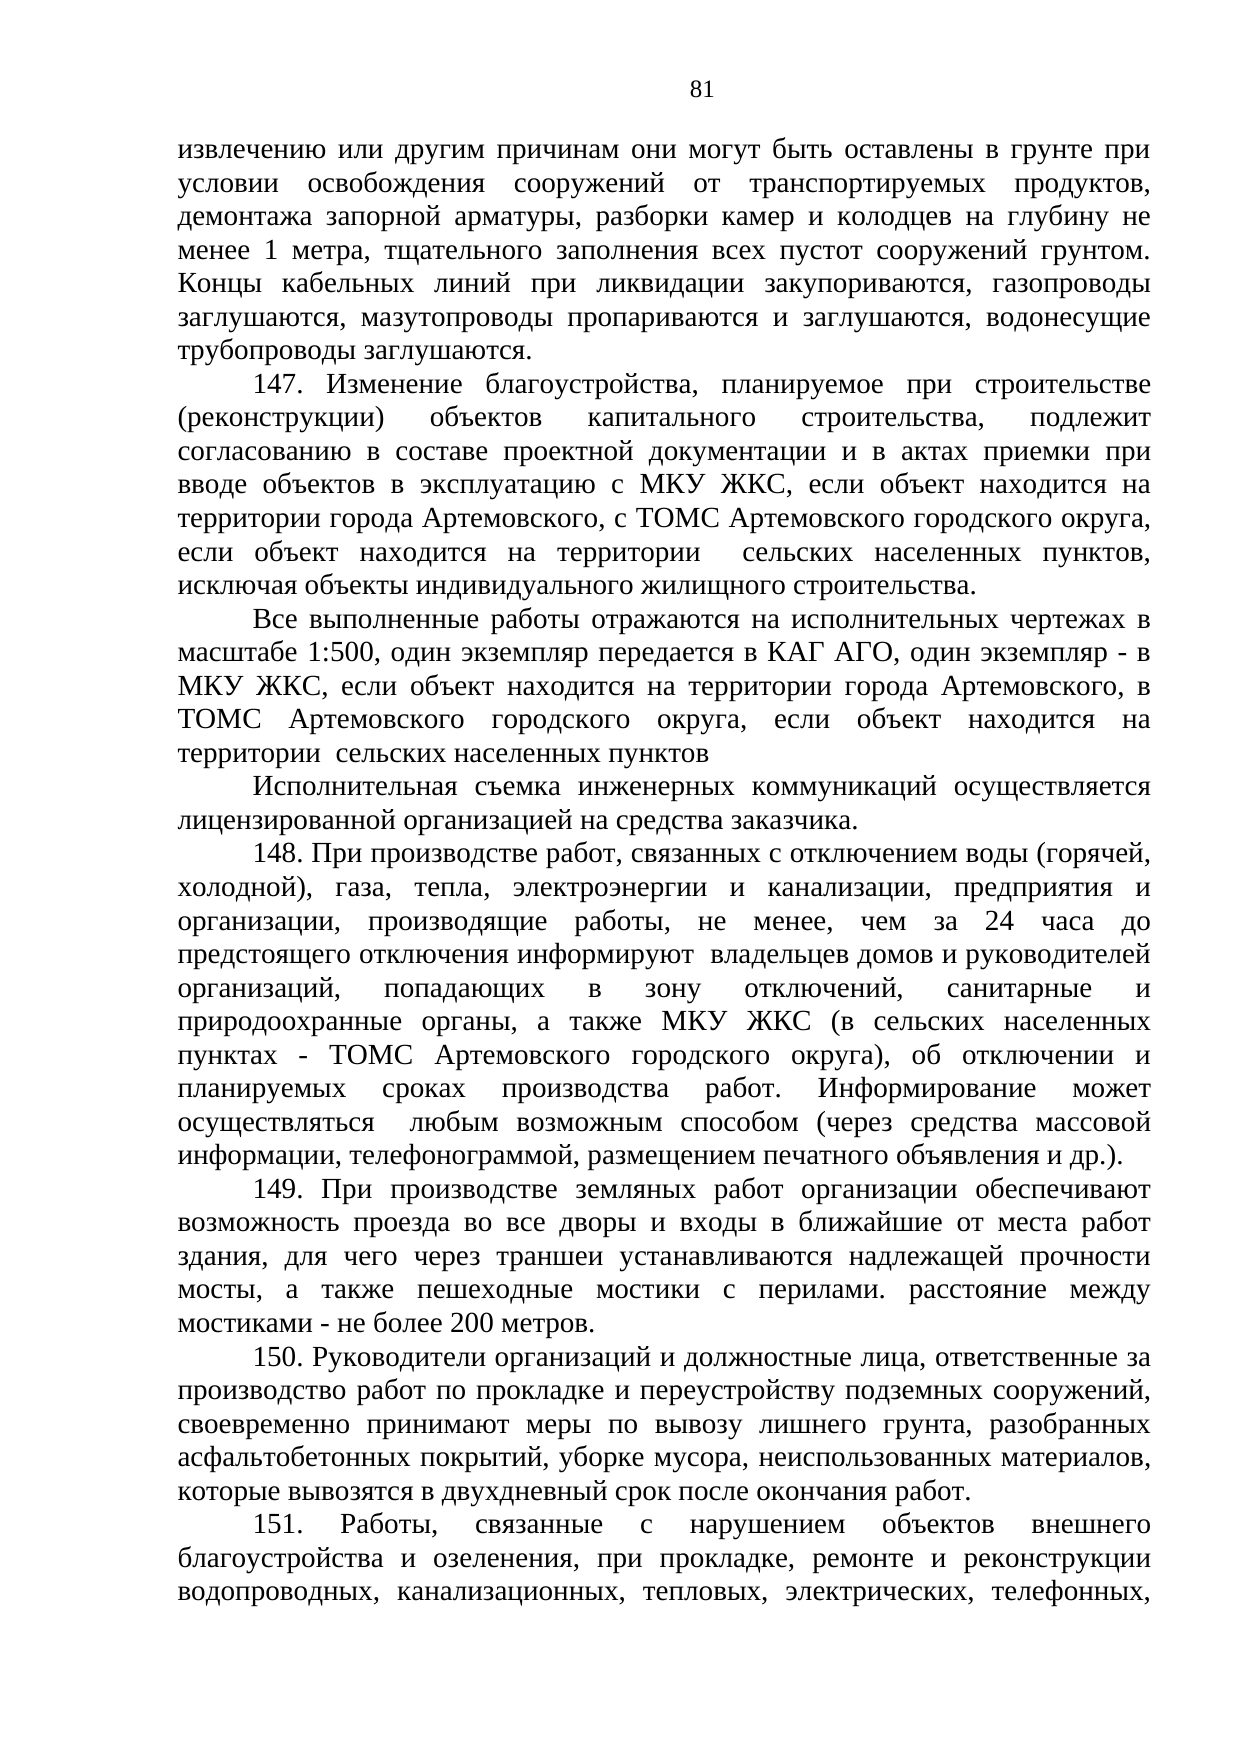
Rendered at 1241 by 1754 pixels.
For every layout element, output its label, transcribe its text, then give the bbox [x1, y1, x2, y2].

text 148. При производстве работ, связанных с отключением воды (горячей, холодной), газа, тепла, электроэнергии и канализации, предприятия и организации, производящие работы, не менее, чем за 24 часа до предстоящего отключения информируют владельцев домов и руководителей организаций, попадающих в зону отключений, санитарные и природоохранные органы, а также МКУ ЖКС (в сельских населенных пунктах - ТОМС Артемовского городского округа), об отключении и планируемых сроках производства работ. Информирование может осуществляться любым возможным способом (через средства массовой информации, телефонограммой, размещением печатного объявления и др.). [177, 836, 1152, 1171]
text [177, 1506, 1152, 1607]
text 150. Руководители организаций и должностные лица, ответственные за производство работ по прокладке и переустройству подземных сооружений, своевременно принимают меры по вывозу лишнего грунта, разобранных асфальтобетонных покрытий, уборке мусора, неиспользованных материалов, которые вывозятся в двухдневный срок после окончания работ. [177, 1339, 1152, 1506]
text Исполнительная съемка инженерных коммуникаций осуществляется лицензированной организацией на средства заказчика. [177, 768, 1152, 836]
text 147. Изменение благоустройства, планируемое при строительстве (реконструкции) объектов капитального строительства, подлежит согласованию в составе проектной документации и в актах приемки при вводе объектов в эксплуатацию с МКУ ЖКС, если объект находится на территории города Артемовского, с ТОМС Артемовского городского округа, если объект находится на территории сельских населенных пунктов, исключая объекты индивидуального жилищного строительства. [177, 366, 1152, 601]
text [177, 131, 1152, 366]
text 149. При производстве земляных работ организации обеспечивают возможность проезда во все дворы и входы в ближайшие от места работ здания, для чего через траншеи устанавливаются надлежащей прочности мосты, а также пешеходные мостики с перилами. расстояние между мостиками - не более . [177, 1171, 1152, 1339]
text Все выполненные работы отражаются на исполнительных чертежах в масштабе 1:500, один экземпляр передается в КАГ АГО, один экземпляр - в МКУ ЖКС, если объект находится на территории города Артемовского, в ТОМС Артемовского городского округа, если объект находится на территории сельских населенных пунктов [177, 601, 1152, 768]
